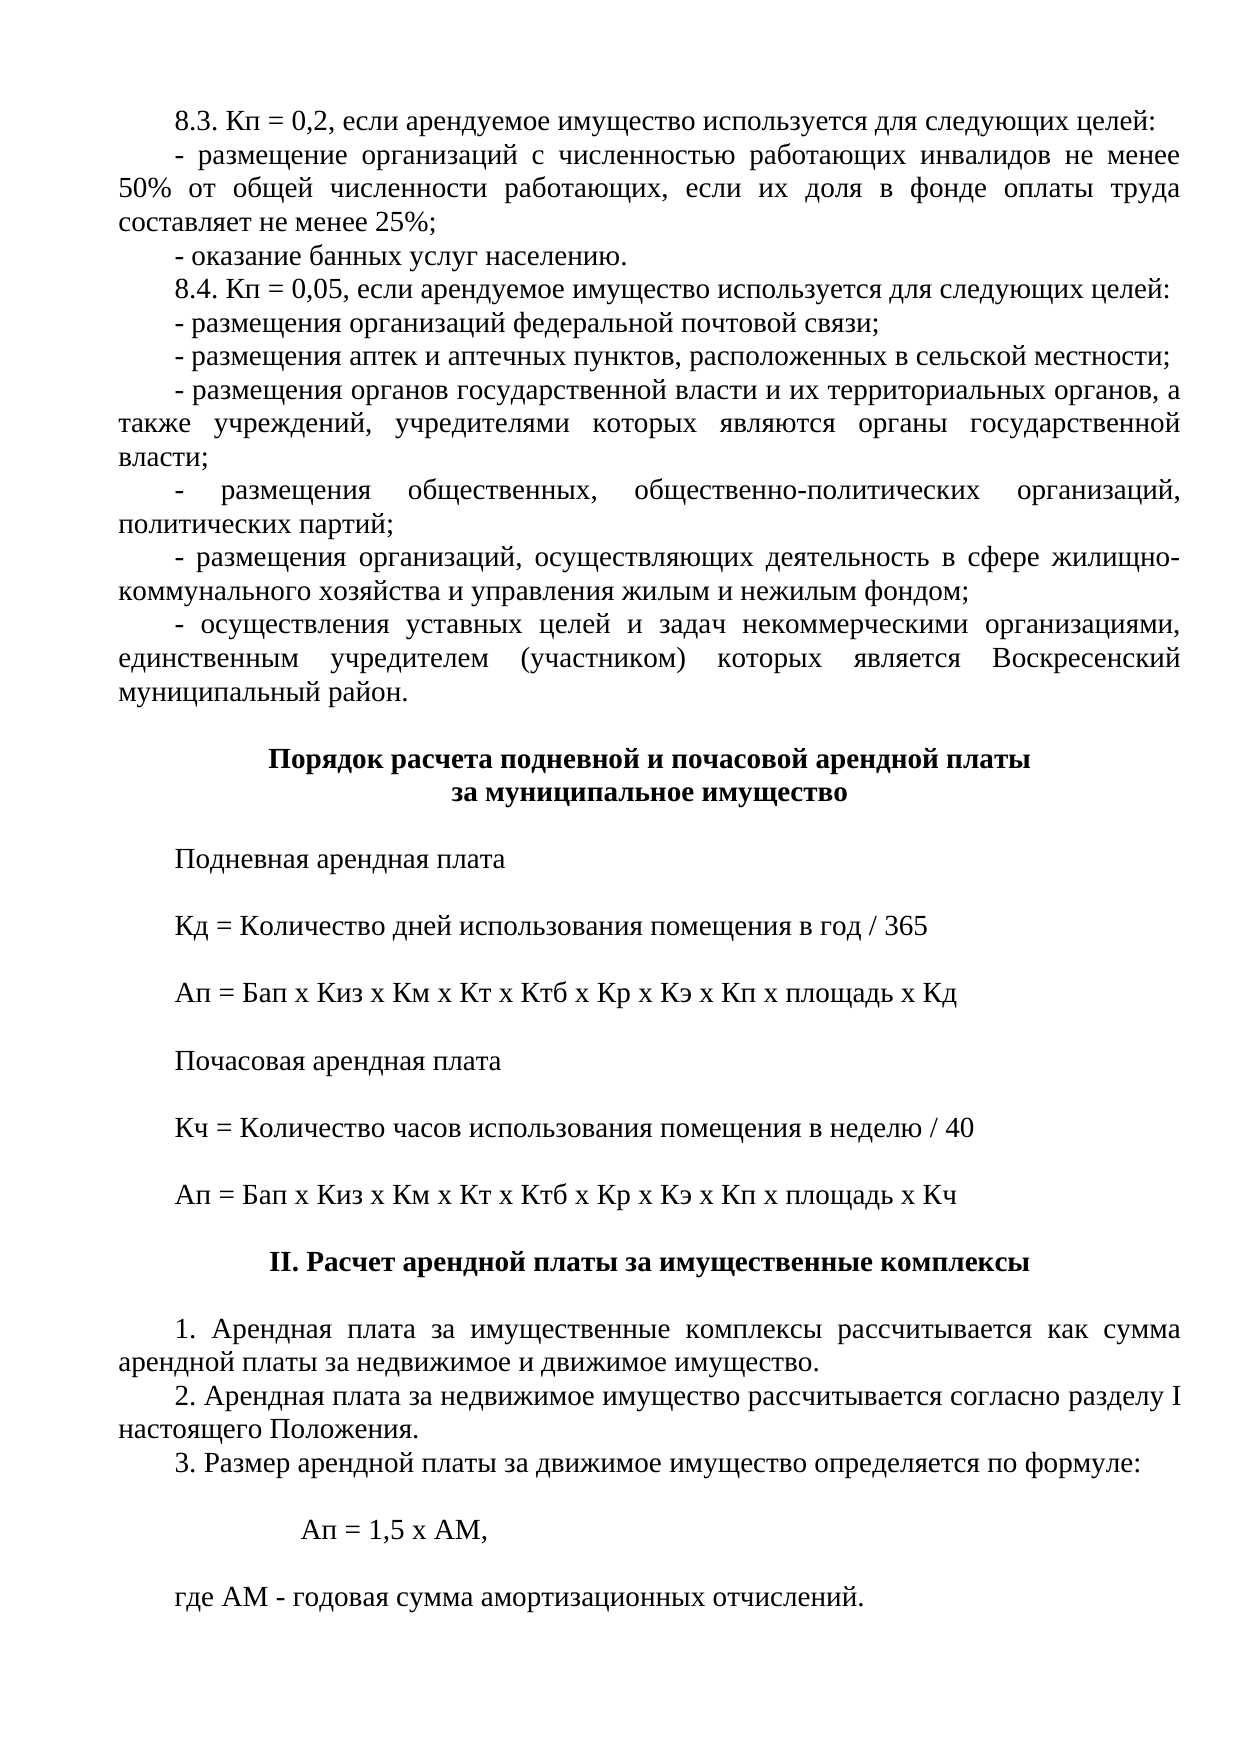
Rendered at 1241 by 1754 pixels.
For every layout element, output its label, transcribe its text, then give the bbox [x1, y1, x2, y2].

text - размещения органов государственной власти и их территориальных органов, а также учреждений, учредителями которых являются органы государственной власти; [118, 372, 1181, 472]
text - размещения аптек и аптечных пунктов, расположенных в сельской местности; [118, 338, 1181, 372]
text Кч = Количество часов использования помещения в неделю / 40 [118, 1110, 1181, 1143]
text - размещения общественных, общественно-политических организаций, политических партий; [118, 472, 1181, 539]
text 8.4. Кп = 0,05, если арендуемое имущество используется для следующих целей: [118, 271, 1181, 305]
text 2. Арендная плата за недвижимое имущество рассчитывается согласно разделу I настоящего Положения. [118, 1378, 1181, 1445]
text 1. Арендная плата за имущественные комплексы рассчитывается как сумма арендной платы за недвижимое и движимое имущество. [118, 1311, 1181, 1378]
text Кд = Количество дней использования помещения в год / 365 [118, 908, 1181, 942]
text Ап = Бап x Киз x Км x Кт x Ктб x Кр x Кэ x Кп x площадь x Кч [118, 1177, 1181, 1210]
text 3. Размер арендной платы за движимое имущество определяется по формуле: [118, 1445, 1181, 1479]
text - осуществления уставных целей и задач некоммерческими организациями, единственным учредителем (участником) которых является Воскресенский муниципальный район. [118, 607, 1181, 707]
text - оказание банных услуг населению. [118, 238, 1181, 271]
text за муниципальное имущество [118, 774, 1181, 808]
text - размещение организаций с численностью работающих инвалидов не менее 50% от общей численности работающих, если их доля в фонде оплаты труда составляет не менее 25%; [118, 137, 1181, 238]
text 8.3. Кп = 0,2, если арендуемое имущество используется для следующих целей: [118, 103, 1181, 137]
text Почасовая арендная плата [118, 1043, 1181, 1076]
text Порядок расчета подневной и почасовой арендной платы [118, 741, 1181, 774]
text - размещения организаций, осуществляющих деятельность в сфере жилищно-коммунального хозяйства и управления жилым и нежилым фондом; [118, 539, 1181, 607]
text Ап = Бап x Киз x Км x Кт x Ктб x Кр x Кэ x Кп x площадь x Кд [118, 976, 1181, 1009]
text где АМ - годовая сумма амортизационных отчислений. [118, 1579, 1181, 1613]
text Ап = 1,5 x АМ, [118, 1512, 1181, 1546]
text Подневная арендная плата [118, 841, 1181, 875]
text - размещения организаций федеральной почтовой связи; [118, 305, 1181, 338]
text II. Расчет арендной платы за имущественные комплексы [118, 1244, 1181, 1277]
